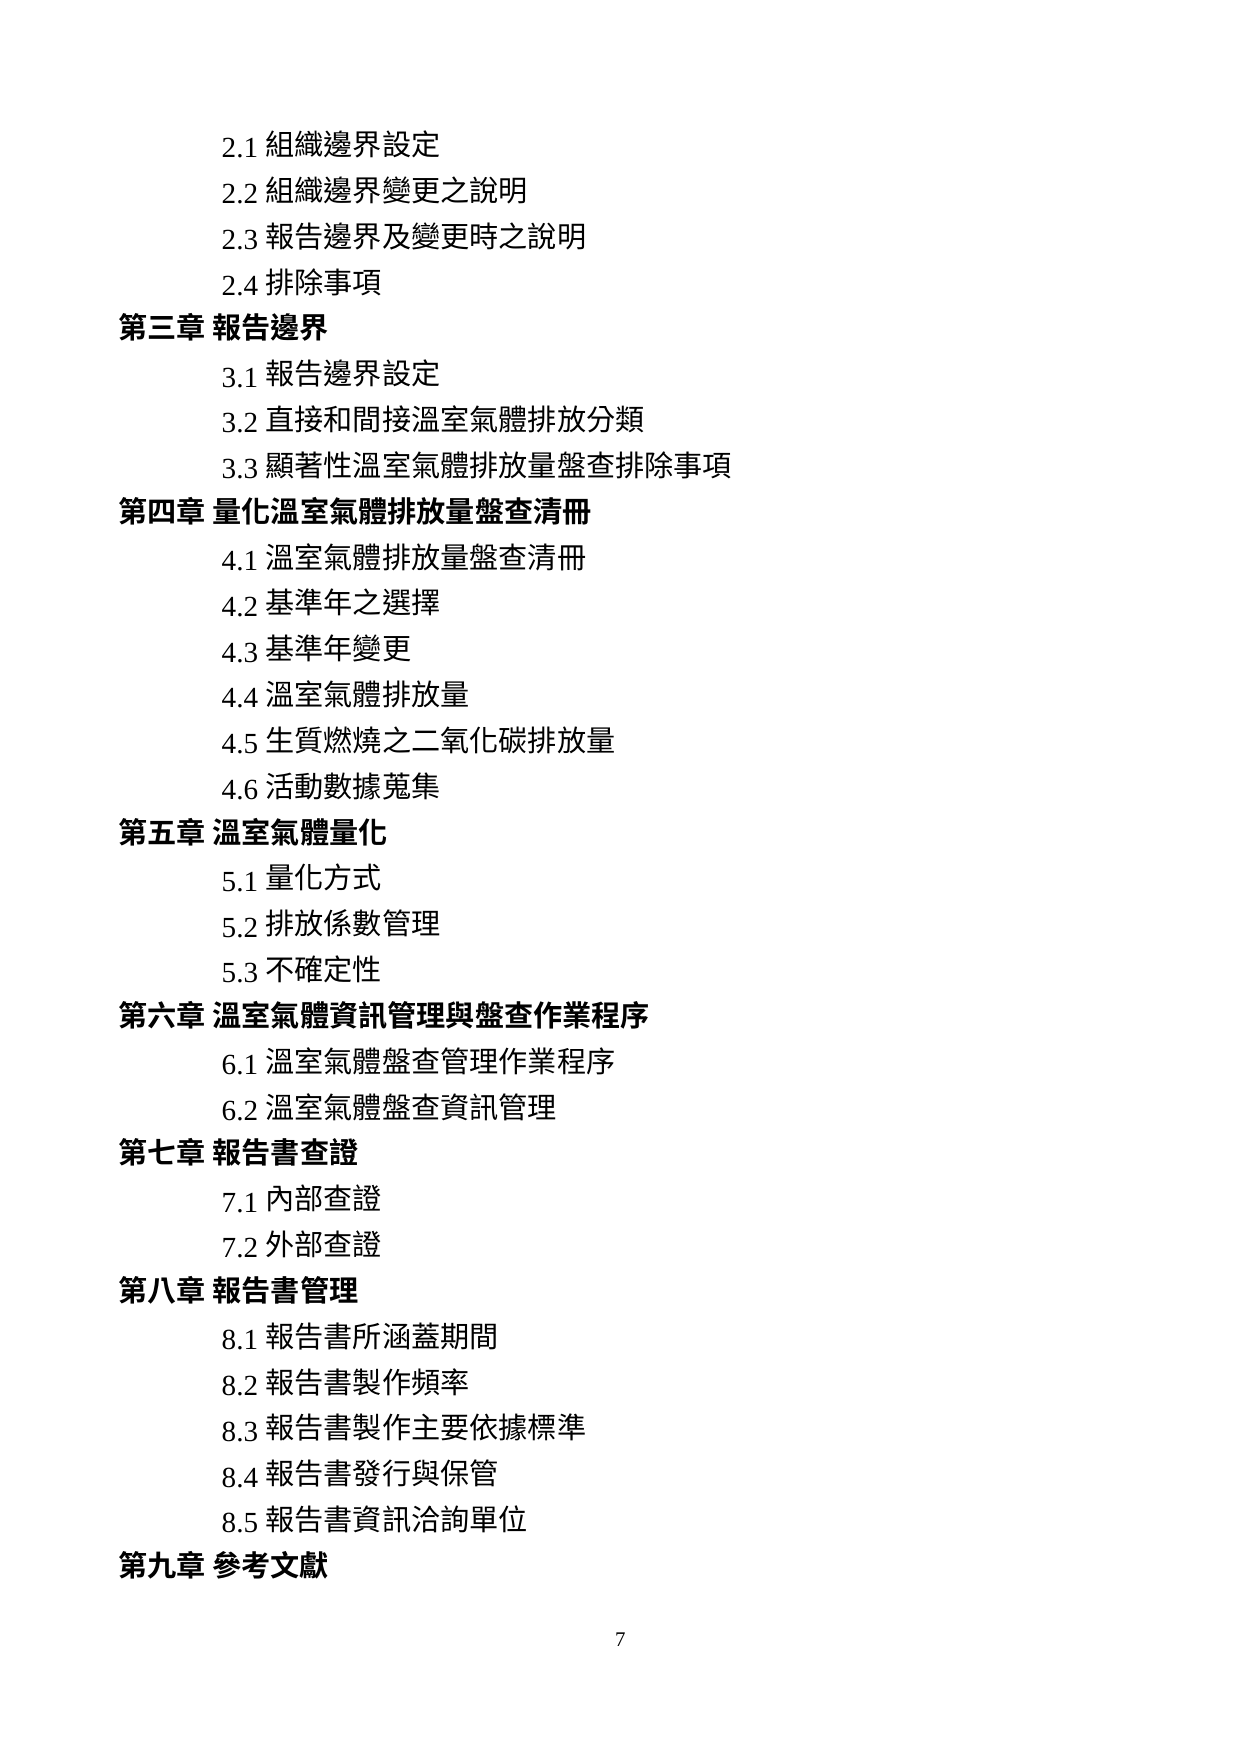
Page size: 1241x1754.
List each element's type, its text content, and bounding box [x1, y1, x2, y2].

text 6.2 溫室氣體盤查資訊管理 [221, 1081, 1122, 1127]
text 8.3 報告書製作主要依據標準 [221, 1402, 1122, 1447]
text 4.1 溫室氣體排放量盤查清冊 [221, 531, 1122, 577]
text 第八章 報告書管理 [118, 1264, 1122, 1310]
text 2.1 組織邊界設定 [221, 118, 1122, 164]
text 4.3 基準年變更 [221, 622, 1122, 668]
text 4.6 活動數據蒐集 [221, 760, 1122, 806]
text 4.4 溫室氣體排放量 [221, 668, 1122, 714]
text 3.1 報告邊界設定 [221, 347, 1122, 393]
text 3.3 顯著性溫室氣體排放量盤查排除事項 [221, 439, 1122, 485]
text 7.1 內部查證 [221, 1172, 1122, 1218]
text 4.2 基準年之選擇 [221, 577, 1122, 622]
text 2.3 報告邊界及變更時之說明 [221, 210, 1122, 256]
text 4.5 生質燃燒之二氧化碳排放量 [221, 714, 1122, 760]
text 第三章 報告邊界 [118, 302, 1122, 347]
text 8.5 報告書資訊洽詢單位 [221, 1493, 1122, 1539]
text 5.3 不確定性 [221, 943, 1122, 989]
text 8.2 報告書製作頻率 [221, 1356, 1122, 1402]
text 5.1 量化方式 [221, 852, 1122, 897]
text 第七章 報告書查證 [118, 1127, 1122, 1172]
text 5.2 排放係數管理 [221, 897, 1122, 943]
text 第四章 量化溫室氣體排放量盤查清冊 [118, 485, 1122, 531]
text 第九章 參考文獻 [118, 1539, 1122, 1585]
text 6.1 溫室氣體盤查管理作業程序 [221, 1035, 1122, 1081]
text 8.1 報告書所涵蓋期間 [221, 1310, 1122, 1356]
text 3.2 直接和間接溫室氣體排放分類 [221, 393, 1122, 439]
text 2.4 排除事項 [221, 256, 1122, 302]
text 2.2 組織邊界變更之說明 [221, 164, 1122, 210]
text 8.4 報告書發行與保管 [221, 1447, 1122, 1493]
text 7.2 外部查證 [221, 1218, 1122, 1264]
text 第六章 溫室氣體資訊管理與盤查作業程序 [118, 989, 1122, 1035]
text 第五章 溫室氣體量化 [118, 806, 1122, 852]
